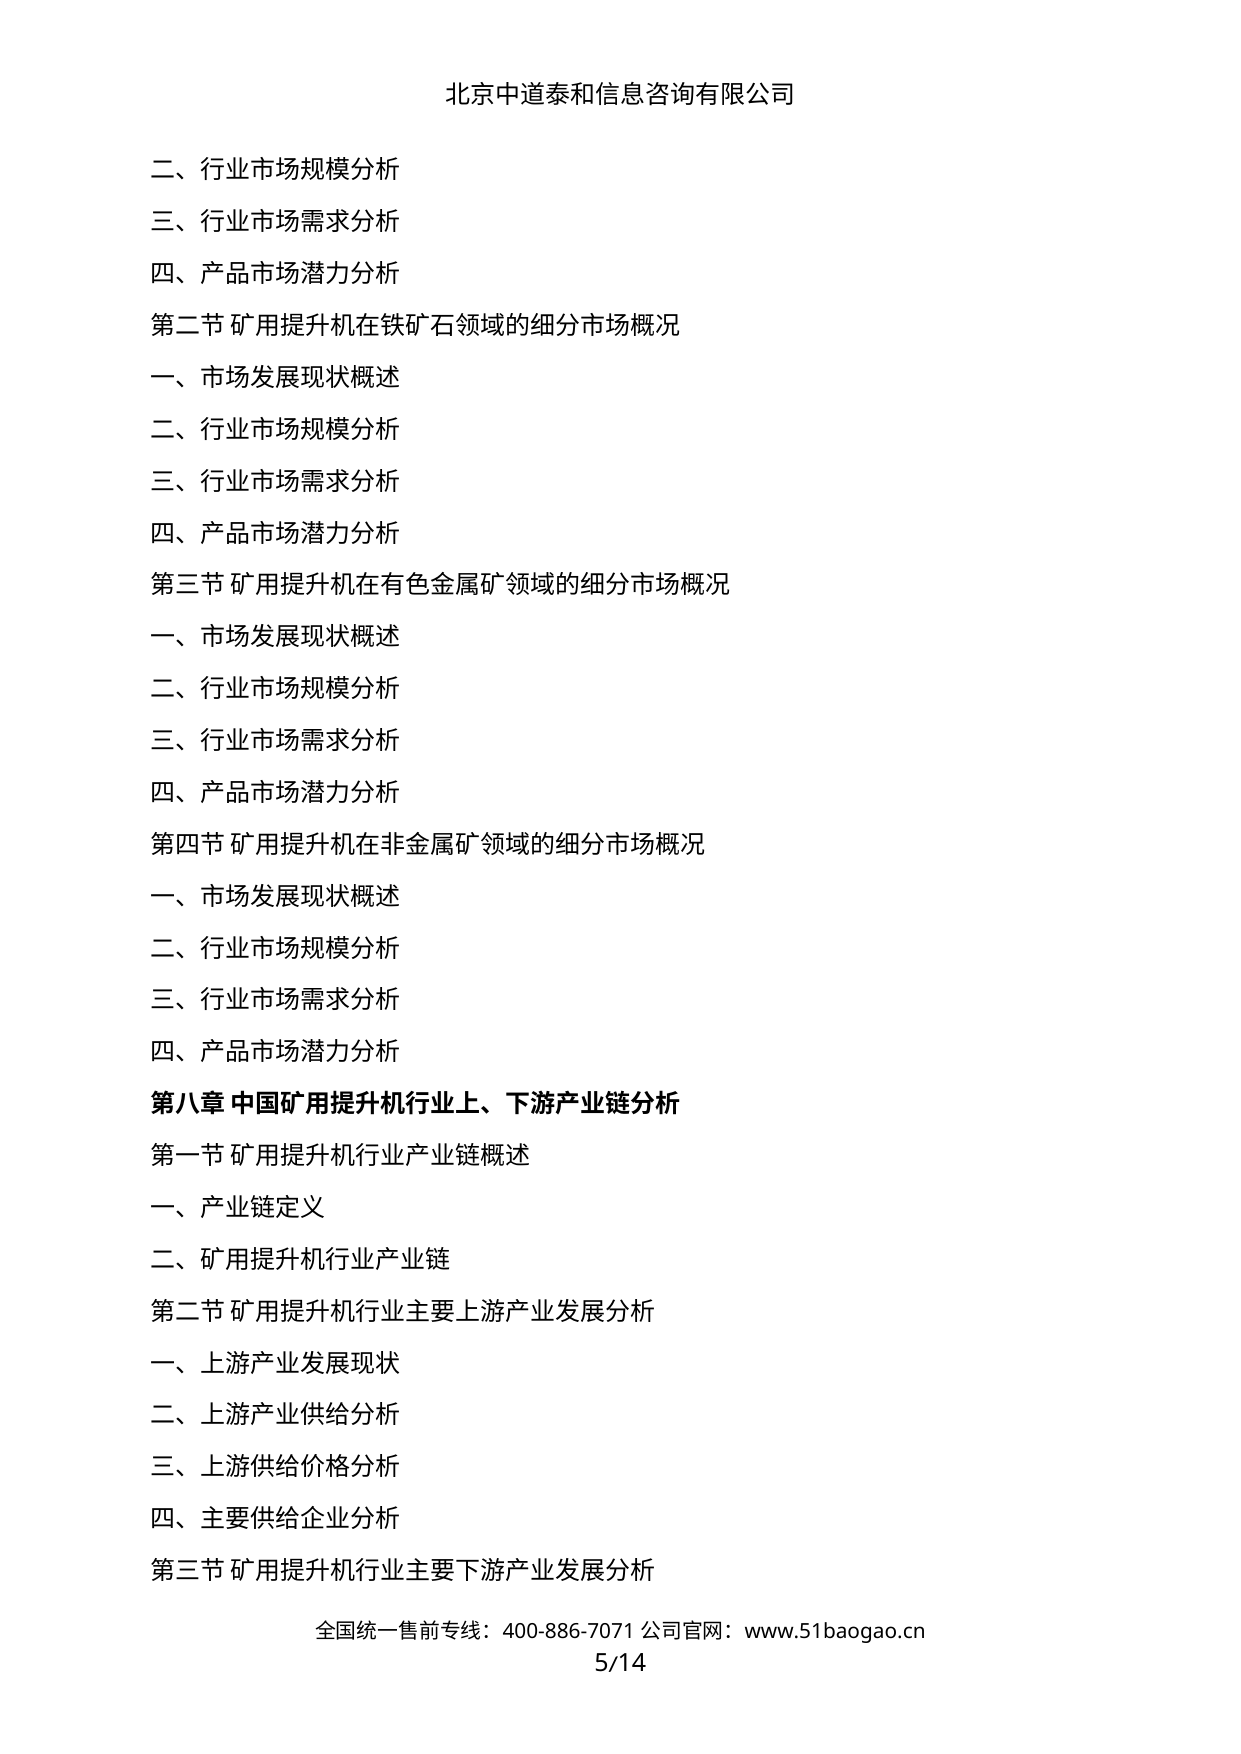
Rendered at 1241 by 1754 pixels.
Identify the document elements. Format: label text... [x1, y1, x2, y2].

text 三、行业市场需求分析 [150, 461, 1090, 497]
text 第八章 中国矿用提升机行业上、下游产业链分析 [150, 1084, 1090, 1120]
text 一、上游产业发展现状 [150, 1343, 1090, 1379]
text 第二节 矿用提升机行业主要上游产业发展分析 [150, 1291, 1090, 1327]
text 一、市场发展现状概述 [150, 617, 1090, 653]
text 二、矿用提升机行业产业链 [150, 1239, 1090, 1276]
text 四、产品市场潜力分析 [150, 513, 1090, 549]
text 四、产品市场潜力分析 [150, 254, 1090, 290]
text 四、产品市场潜力分析 [150, 772, 1090, 809]
text 四、产品市场潜力分析 [150, 1032, 1090, 1068]
text 三、上游供给价格分析 [150, 1447, 1090, 1483]
text 第四节 矿用提升机在非金属矿领域的细分市场概况 [150, 824, 1090, 861]
text 二、行业市场规模分析 [150, 669, 1090, 705]
text 二、行业市场规模分析 [150, 928, 1090, 964]
text 第一节 矿用提升机行业产业链概述 [150, 1136, 1090, 1172]
text 四、主要供给企业分析 [150, 1499, 1090, 1535]
text 二、行业市场规模分析 [150, 150, 1090, 186]
text 第三节 矿用提升机在有色金属矿领域的细分市场概况 [150, 565, 1090, 601]
text 三、行业市场需求分析 [150, 721, 1090, 757]
text 一、市场发展现状概述 [150, 357, 1090, 394]
text 一、市场发展现状概述 [150, 876, 1090, 912]
text 二、行业市场规模分析 [150, 409, 1090, 446]
text 三、行业市场需求分析 [150, 980, 1090, 1016]
text 二、上游产业供给分析 [150, 1395, 1090, 1431]
text 一、产业链定义 [150, 1187, 1090, 1224]
text 第三节 矿用提升机行业主要下游产业发展分析 [150, 1551, 1090, 1587]
text 三、行业市场需求分析 [150, 202, 1090, 238]
text 第二节 矿用提升机在铁矿石领域的细分市场概况 [150, 306, 1090, 342]
